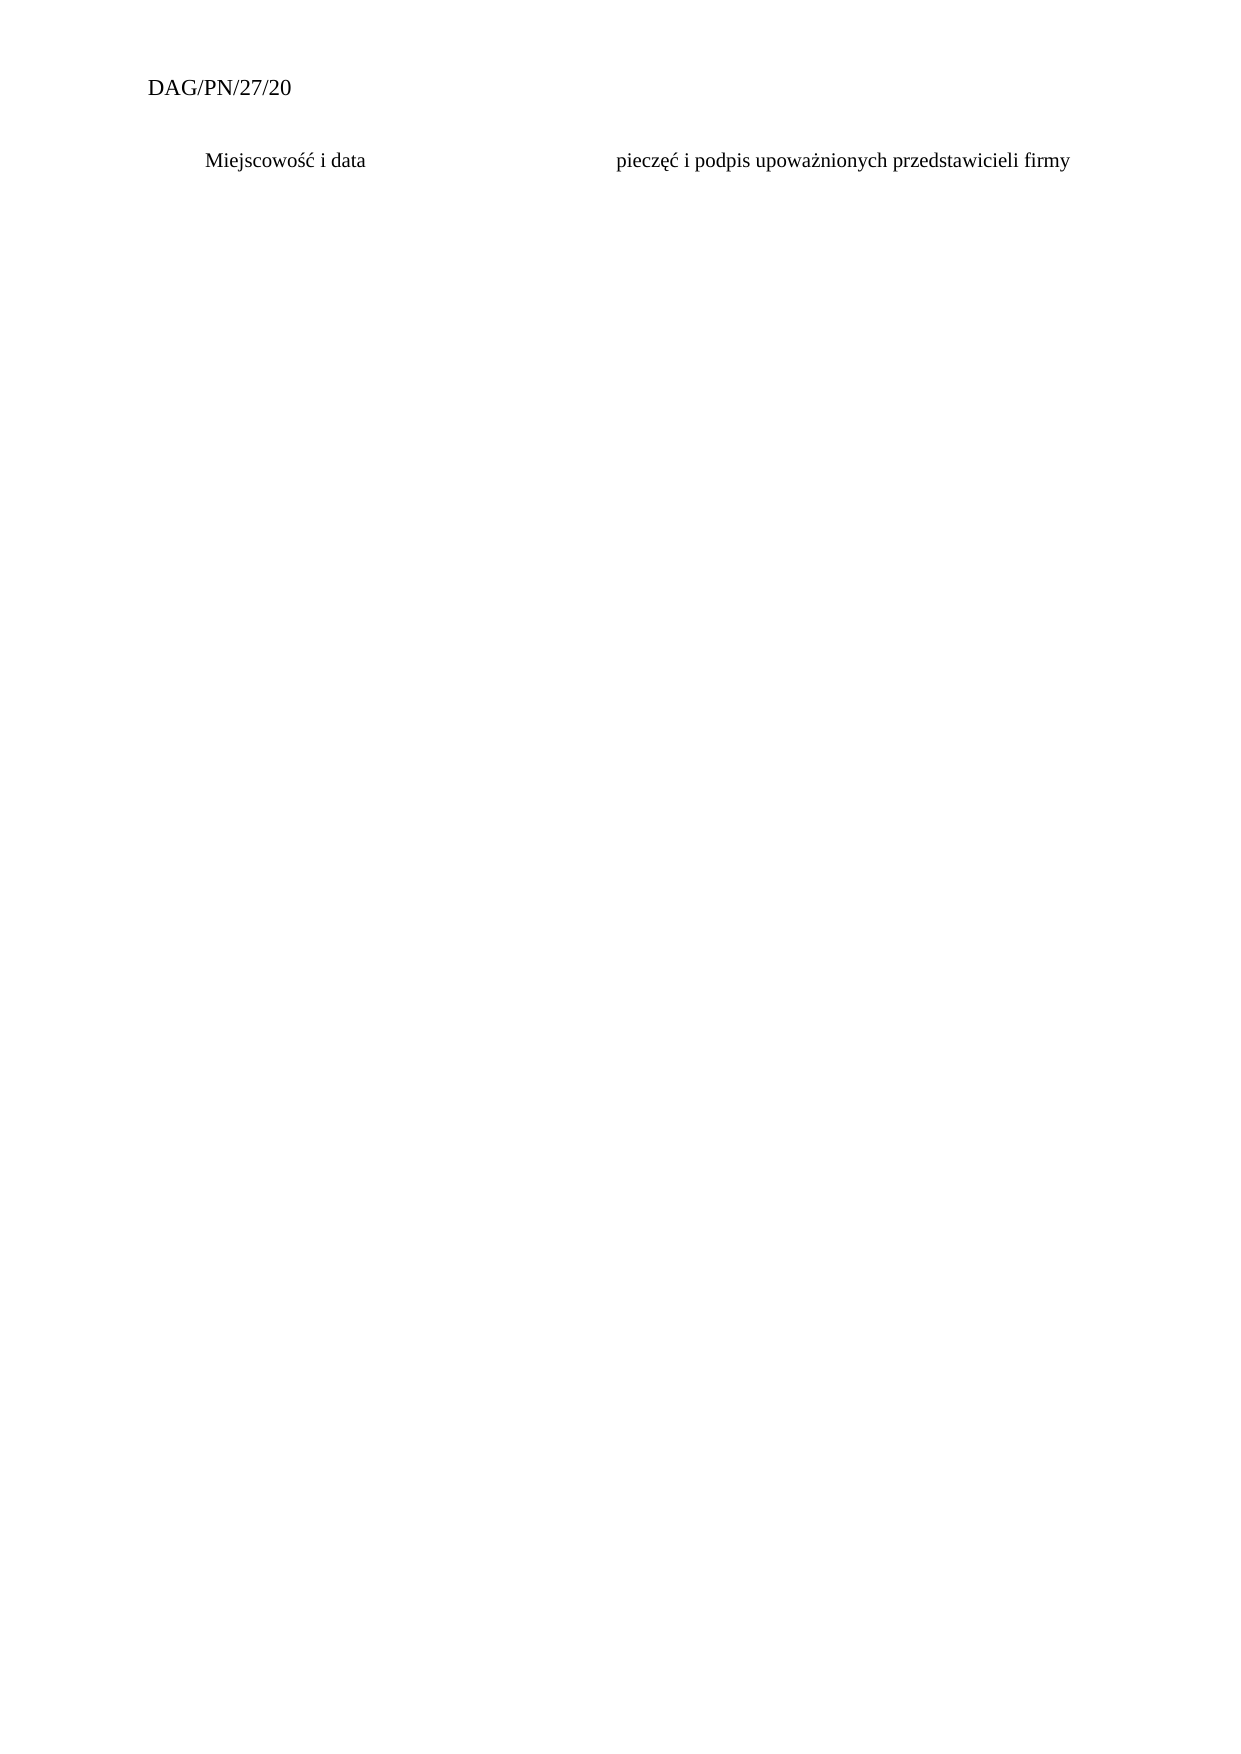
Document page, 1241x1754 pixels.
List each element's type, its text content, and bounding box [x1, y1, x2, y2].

text Miejscowość i data pieczęć i podpis upoważnionych przedstawicieli firmy [148, 148, 1093, 172]
